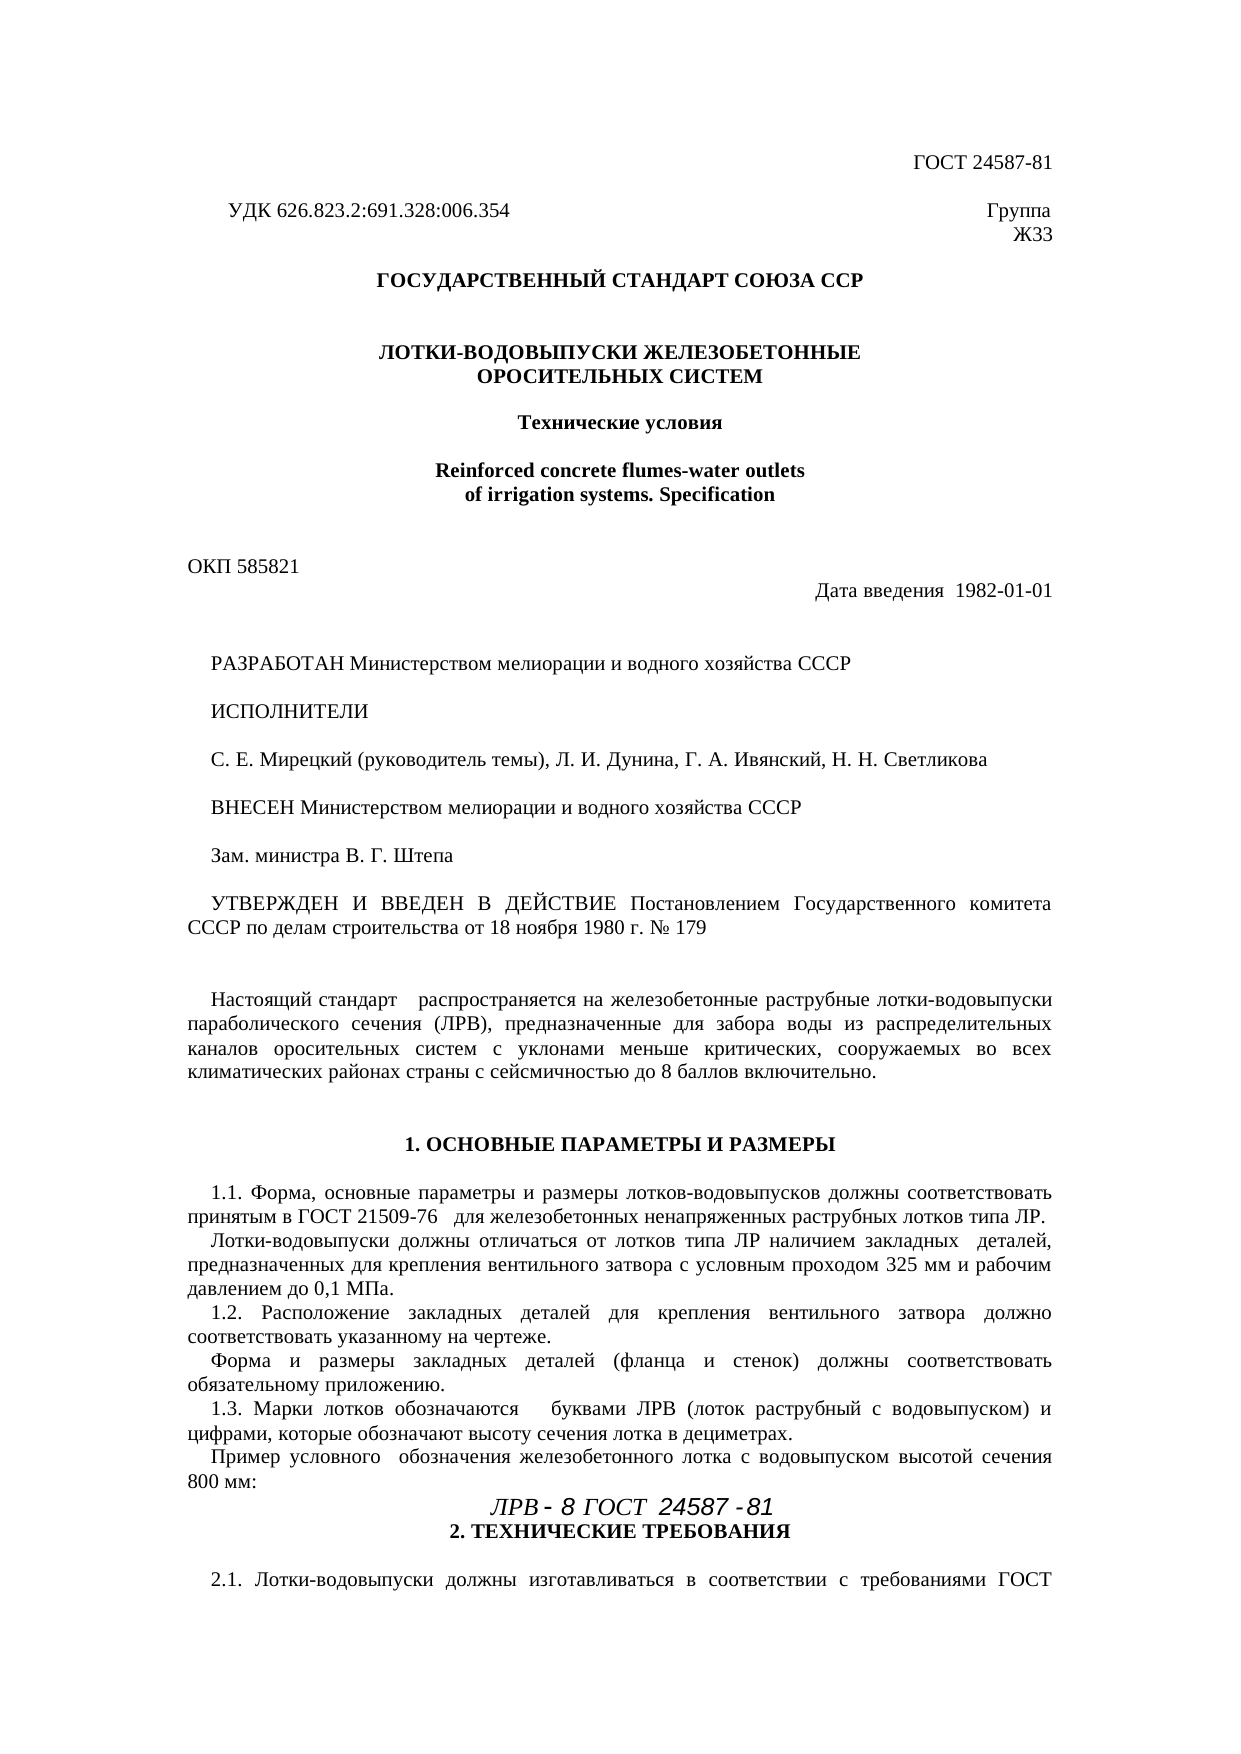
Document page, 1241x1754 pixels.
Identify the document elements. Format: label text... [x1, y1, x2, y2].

text 1.1. Форма, основные параметры и размеры лотков-водовыпусков должны соответствовать принятым в ГОСТ 21509-76 для железобетонных ненапряженных раструбных лотков типа ЛР. [187, 1180, 1053, 1228]
text ГОСТ 24587-81 [187, 150, 1053, 174]
text 1.2. Расположение закладных деталей для крепления вентильного затвора должно соответствовать указанному на чертеже. [187, 1300, 1053, 1348]
subtitle of irrigation systems. Specification [187, 482, 1053, 506]
text Зам. министра В. Г. Штепа [187, 843, 1053, 867]
text ВНЕСЕН Министерством мелиорации и водного хозяйства СССР [187, 795, 1053, 819]
text Дата введения 1982-01-01 [187, 578, 1053, 602]
text Настоящий стандарт распространяется на железобетонные раструбные лотки-водовыпуски параболического сечения (ЛРВ), предназначенные для забора воды из распределительных каналов оросительных систем с уклонами меньше критических, сооружаемых во всех климатических районах страны с сейсмичностью до 8 баллов включительно. [187, 987, 1053, 1083]
text С. Е. Мирецкий (руководитель темы), Л. И. Дунина, Г. А. Ивянский, Н. Н. Светликова [187, 747, 1053, 771]
text УДК 626.823.2:691.328:006.354 Группа Ж33 [187, 198, 1053, 246]
subtitle ОРОСИТЕЛЬНЫХ СИСТЕМ [187, 364, 1053, 388]
subtitle ГОСУДАРСТВЕННЫЙ СТАНДАРТ СОЮЗА ССР [187, 268, 1053, 292]
subtitle 2. ТЕХНИЧЕСКИЕ ТРЕБОВАНИЯ [187, 1519, 1053, 1543]
text ИСПОЛНИТЕЛИ [187, 698, 1053, 722]
text Лотки-водовыпуски должны отличаться от лотков типа ЛР наличием закладных деталей, предназначенных для крепления вентильного затвора с условным проходом 325 мм и рабочим давлением до 0,1 МПа. [187, 1228, 1053, 1300]
subtitle ЛОТКИ-ВОДОВЫПУСКИ ЖЕЛЕЗОБЕТОННЫЕ [187, 340, 1053, 364]
text УТВЕРЖДЕН И ВВЕДЕН В ДЕЙСТВИЕ Постановлением Государственного комитета СССР по делам строительства от 18 ноября 1980 г. № 179 [187, 891, 1053, 939]
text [187, 1567, 1053, 1591]
text 1.3. Марки лотков обозначаются буквами ЛРВ (лоток раструбный с водовыпуском) и цифрами, которые обозначают высоту сечения лотка в дециметрах. [187, 1396, 1053, 1444]
subtitle Reinforced concrete flumes-water outlets [187, 458, 1053, 482]
text Форма и размеры закладных деталей (фланца и стенок) должны соответствовать обязательному приложению. [187, 1348, 1053, 1396]
text РАЗРАБОТАН Министерством мелиорации и водного хозяйства СССР [187, 650, 1053, 674]
subtitle Технические условия [187, 410, 1053, 434]
text ОКП 585821 [187, 554, 1053, 578]
text Пример условного обозначения железобетонного лотка с водовыпуском высотой сечения 800 мм: [187, 1444, 1053, 1492]
subtitle 1. ОСНОВНЫЕ ПАРАМЕТРЫ И РАЗМЕРЫ [187, 1132, 1053, 1156]
